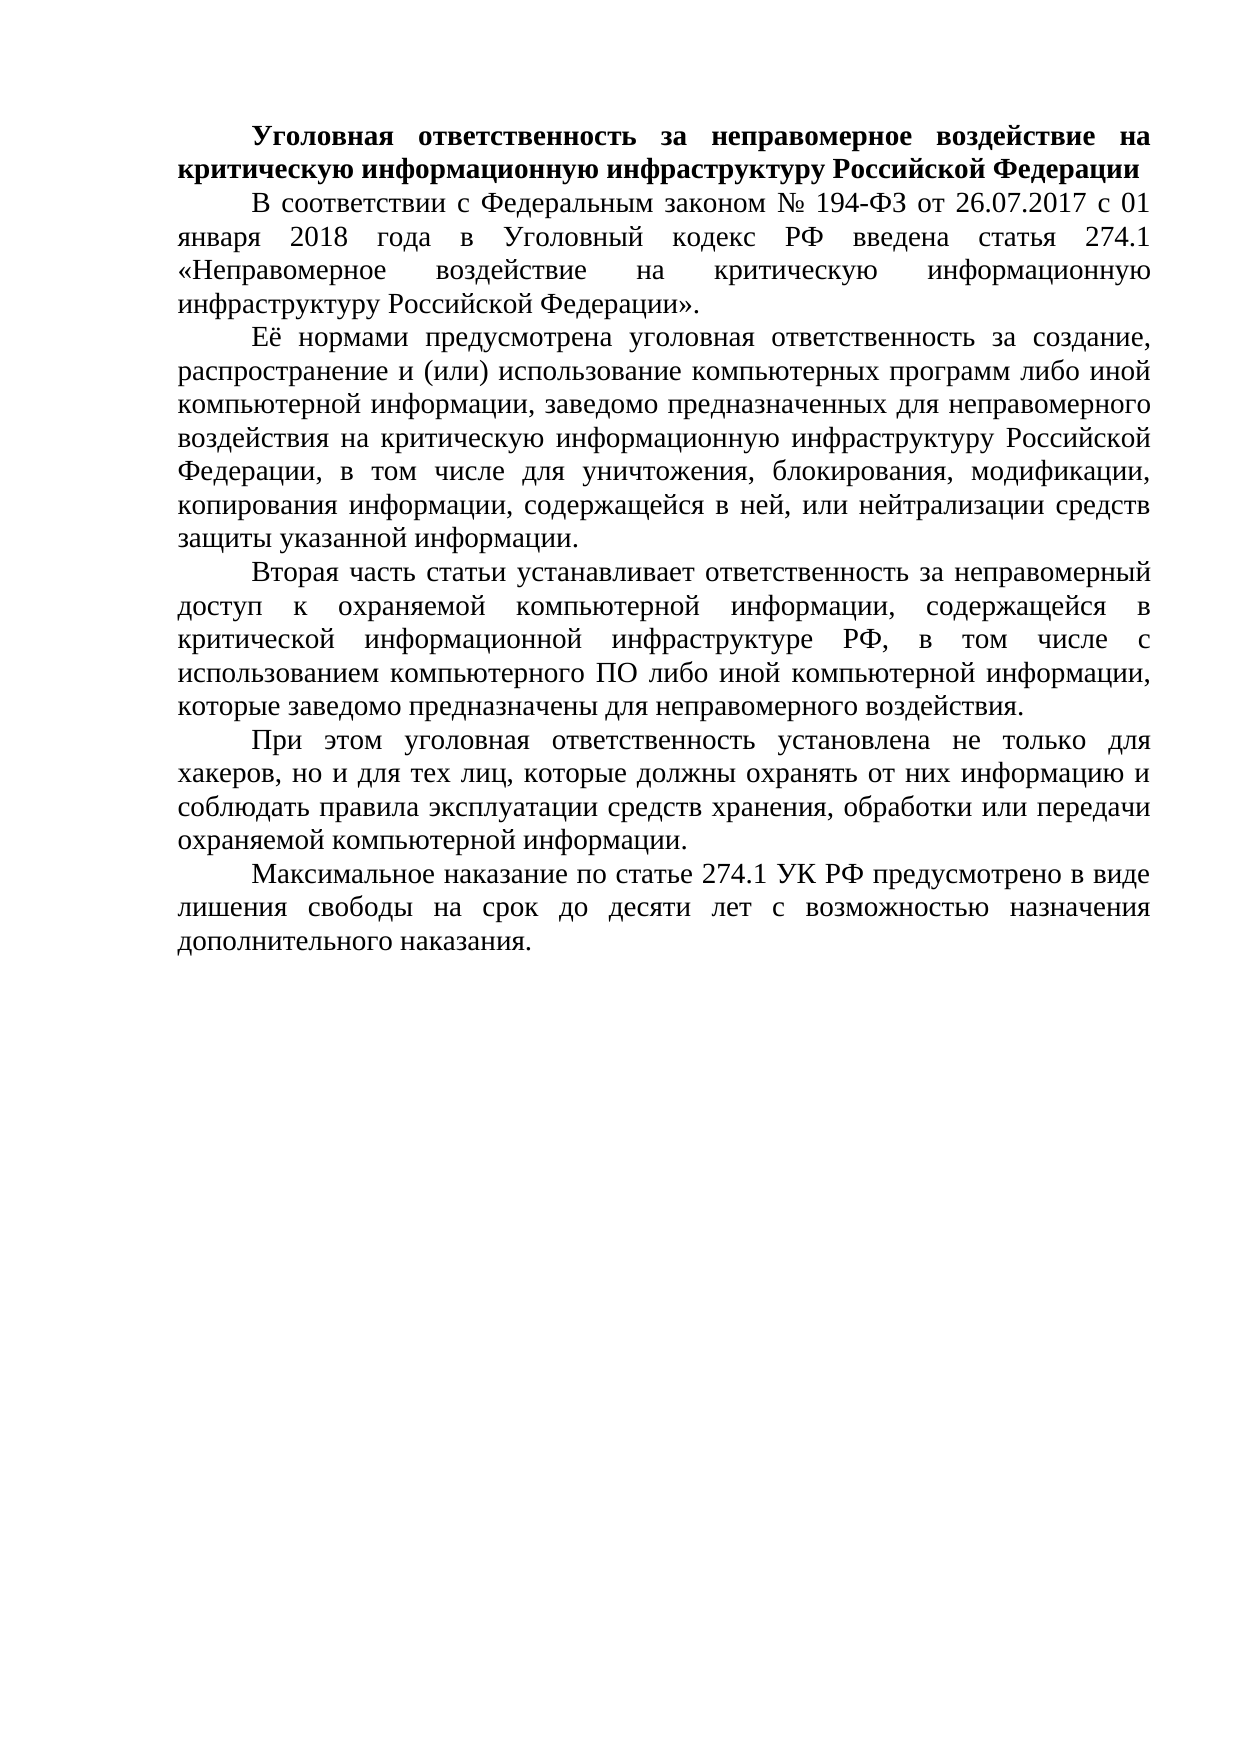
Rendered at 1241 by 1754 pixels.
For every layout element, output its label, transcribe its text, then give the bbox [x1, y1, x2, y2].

text Уголовная ответственность за неправомерное воздействие на критическую информационную инфраструктуру Российской Федерации [177, 118, 1152, 185]
text Максимальное наказание по статье 274.1 УК РФ предусмотрено в виде лишения свободы на срок до десяти лет с возможностью назначения дополнительного наказания. [177, 856, 1152, 957]
text При этом уголовная ответственность установлена не только для хакеров, но и для тех лиц, которые должны охранять от них информацию и соблюдать правила эксплуатации средств хранения, обработки или передачи охраняемой компьютерной информации. [177, 722, 1152, 856]
text В соответствии с Федеральным законом № 194-ФЗ от 26.07.2017 с 01 января 2018 года в Уголовный кодекс РФ введена статья 274.1 «Неправомерное воздействие на критическую информационную инфраструктуру Российской Федерации». [177, 185, 1152, 319]
text Её нормами предусмотрена уголовная ответственность за создание, распространение и (или) использование компьютерных программ либо иной компьютерной информации, заведомо предназначенных для неправомерного воздействия на критическую информационную инфраструктуру Российской Федерации, в том числе для уничтожения, блокирования, модификации, копирования информации, содержащейся в ней, или нейтрализации средств защиты указанной информации. [177, 319, 1152, 554]
text Вторая часть статьи устанавливает ответственность за неправомерный доступ к охраняемой компьютерной информации, содержащейся в критической информационной инфраструктуре РФ, в том числе с использованием компьютерного ПО либо иной компьютерной информации, которые заведомо предназначены для неправомерного воздействия. [177, 554, 1152, 722]
